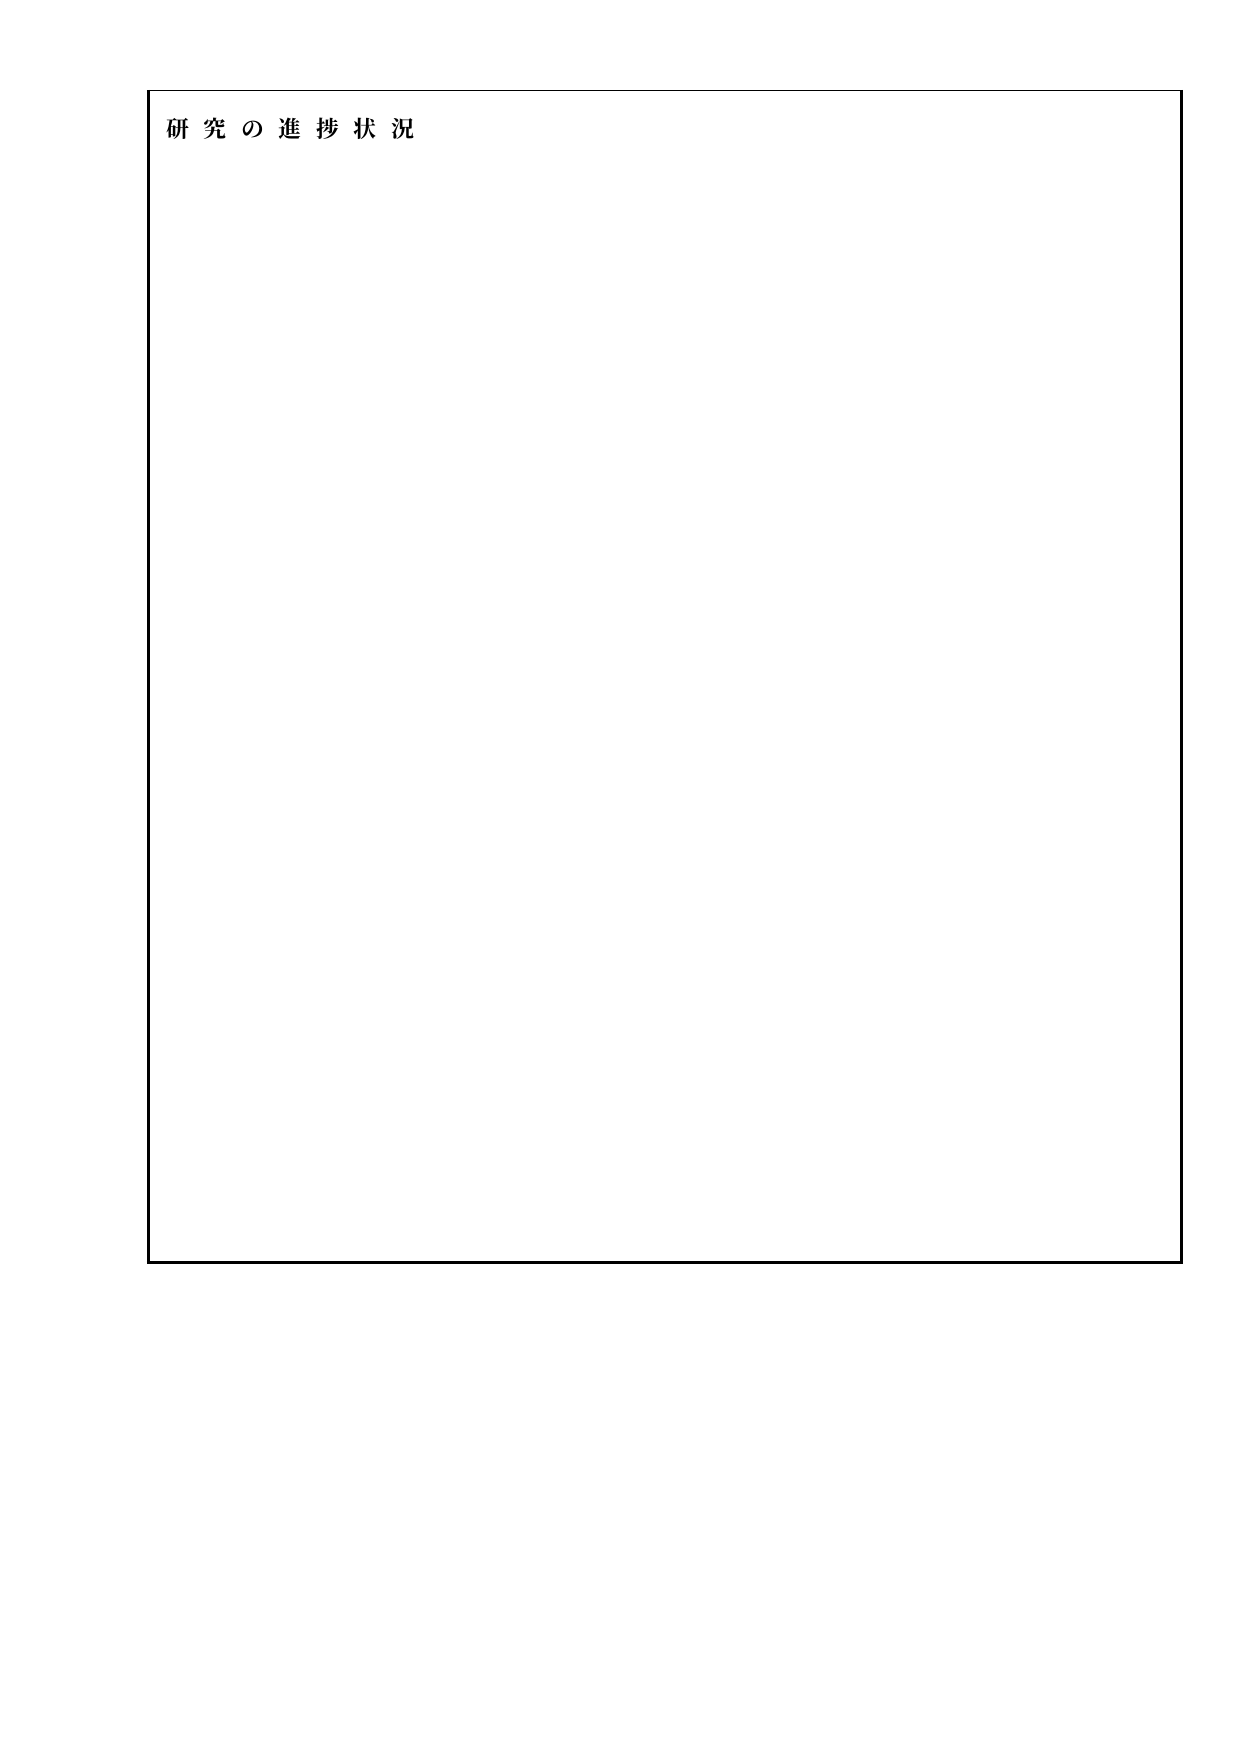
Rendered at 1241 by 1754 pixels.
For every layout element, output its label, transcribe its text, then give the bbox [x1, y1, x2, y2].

table_cell 研究の進捗状況 [150, 91, 1180, 1261]
